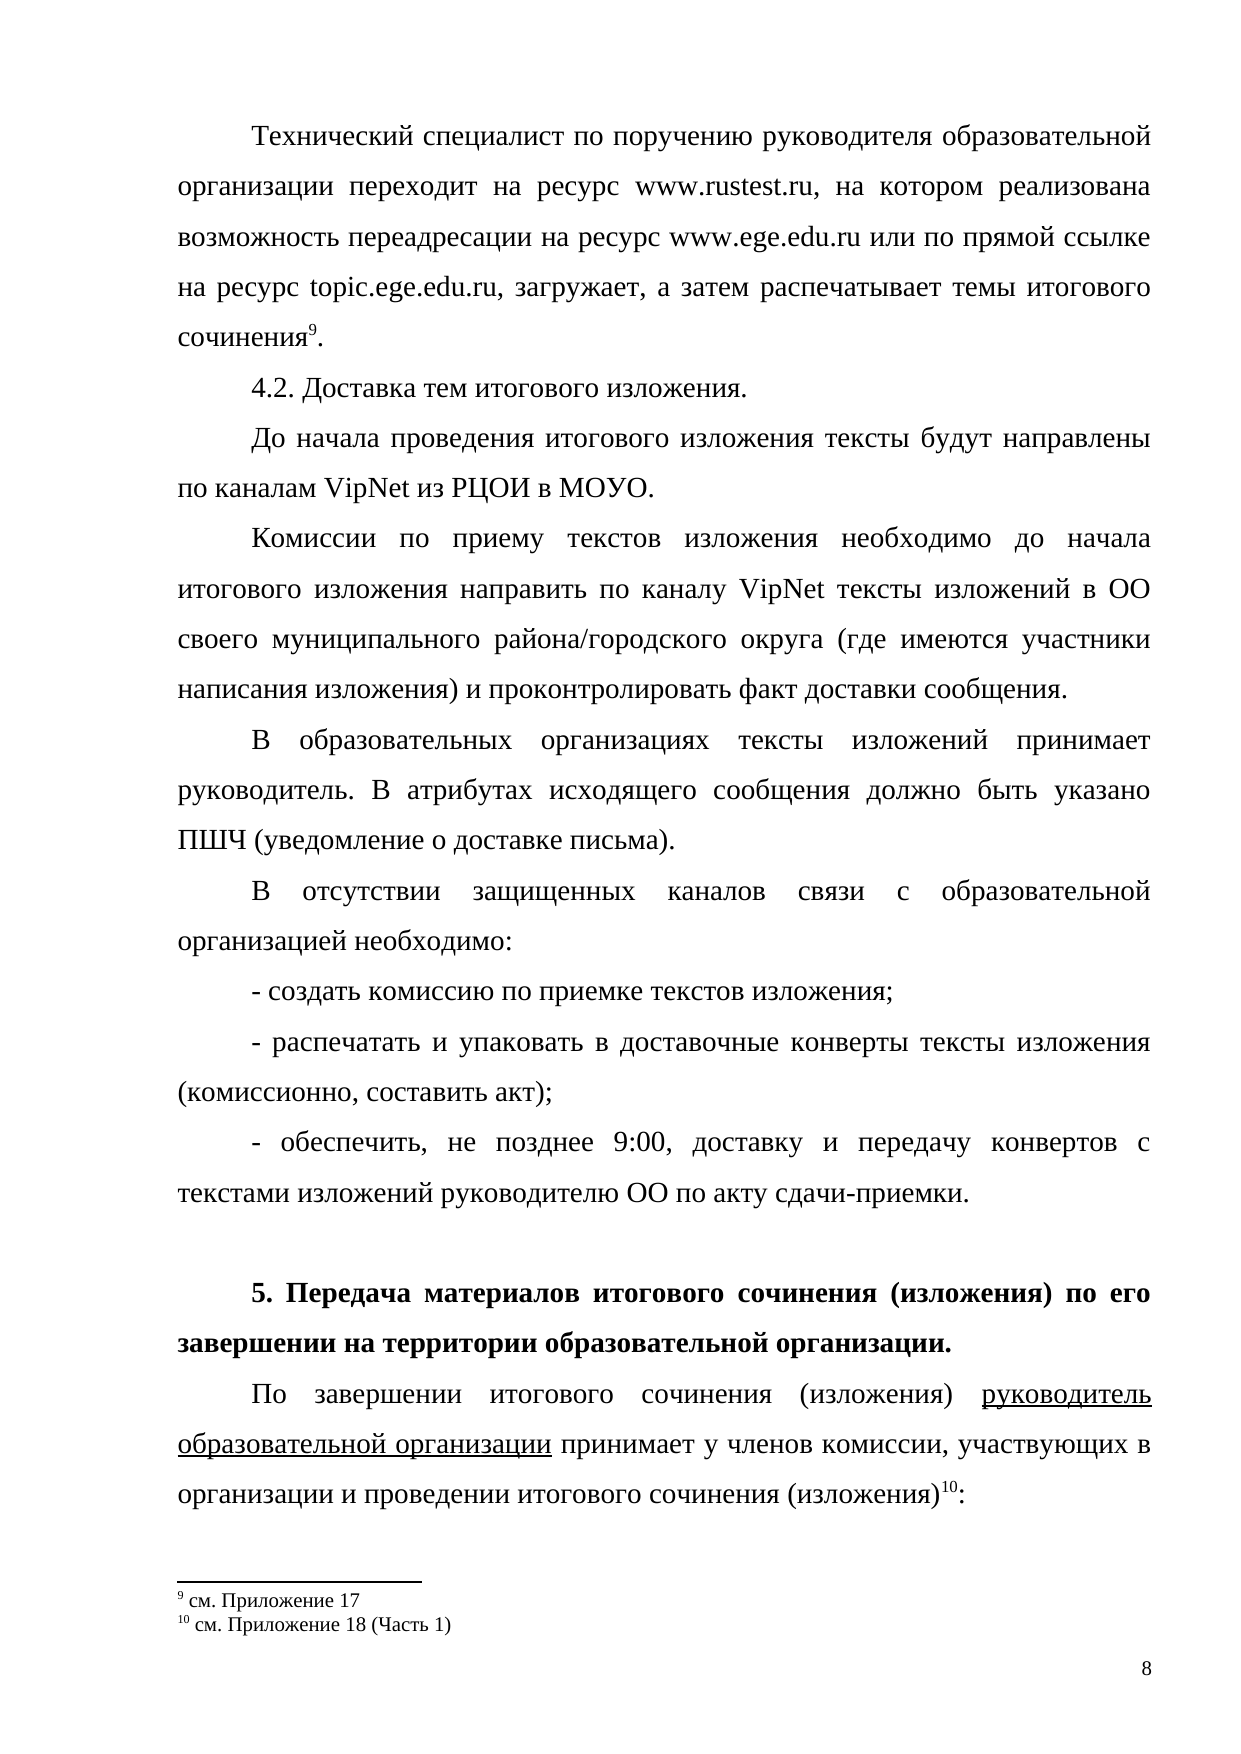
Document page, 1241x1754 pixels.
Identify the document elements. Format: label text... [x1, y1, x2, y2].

text Технический специалист по поручению руководителя образовательной организации переходит на ресурс www.rustest.ru, на котором реализована возможность переадресации на ресурс www.ege.edu.ru или по прямой ссылке на ресурс topic.ege.edu.ru, загружает, а затем распечатывает темы итогового сочинения. [177, 118, 1152, 353]
text В образовательных организациях тексты изложений принимает руководитель. В атрибутах исходящего сообщения должно быть указано ПШЧ (уведомление о доставке письма). [177, 722, 1152, 856]
text - обеспечить, не позднее 9:00, доставку и передачу конвертов с текстами изложений руководителю ОО по акту сдачи-приемки. [177, 1124, 1152, 1208]
text Комиссии по приему текстов изложения необходимо до начала итогового изложения направить по каналу VipNet тексты изложений в ОО своего муниципального района/городского округа (где имеются участники написания изложения) и проконтролировать факт доставки сообщения. [177, 521, 1152, 705]
text - создать комиссию по приемке текстов изложения; [177, 973, 1152, 1007]
text 4.2. Доставка тем итогового изложения. [177, 370, 1152, 403]
text В отсутствии защищенных каналов связи с образовательной организацией необходимо: [177, 873, 1152, 957]
text - распечатать и упаковать в доставочные конверты тексты изложения (комиссионно, составить акт); [177, 1024, 1152, 1108]
text 5. Передача материалов итогового сочинения (изложения) по его завершении на территории образовательной организации. [177, 1275, 1152, 1359]
text По завершении итогового сочинения (изложения) руководитель образовательной организации принимает у членов комиссии, участвующих в организации и проведении итогового сочинения (изложения): [177, 1376, 1152, 1510]
text До начала проведения итогового изложения тексты будут направлены по каналам VipNet из РЦОИ в МОУО. [177, 420, 1152, 504]
